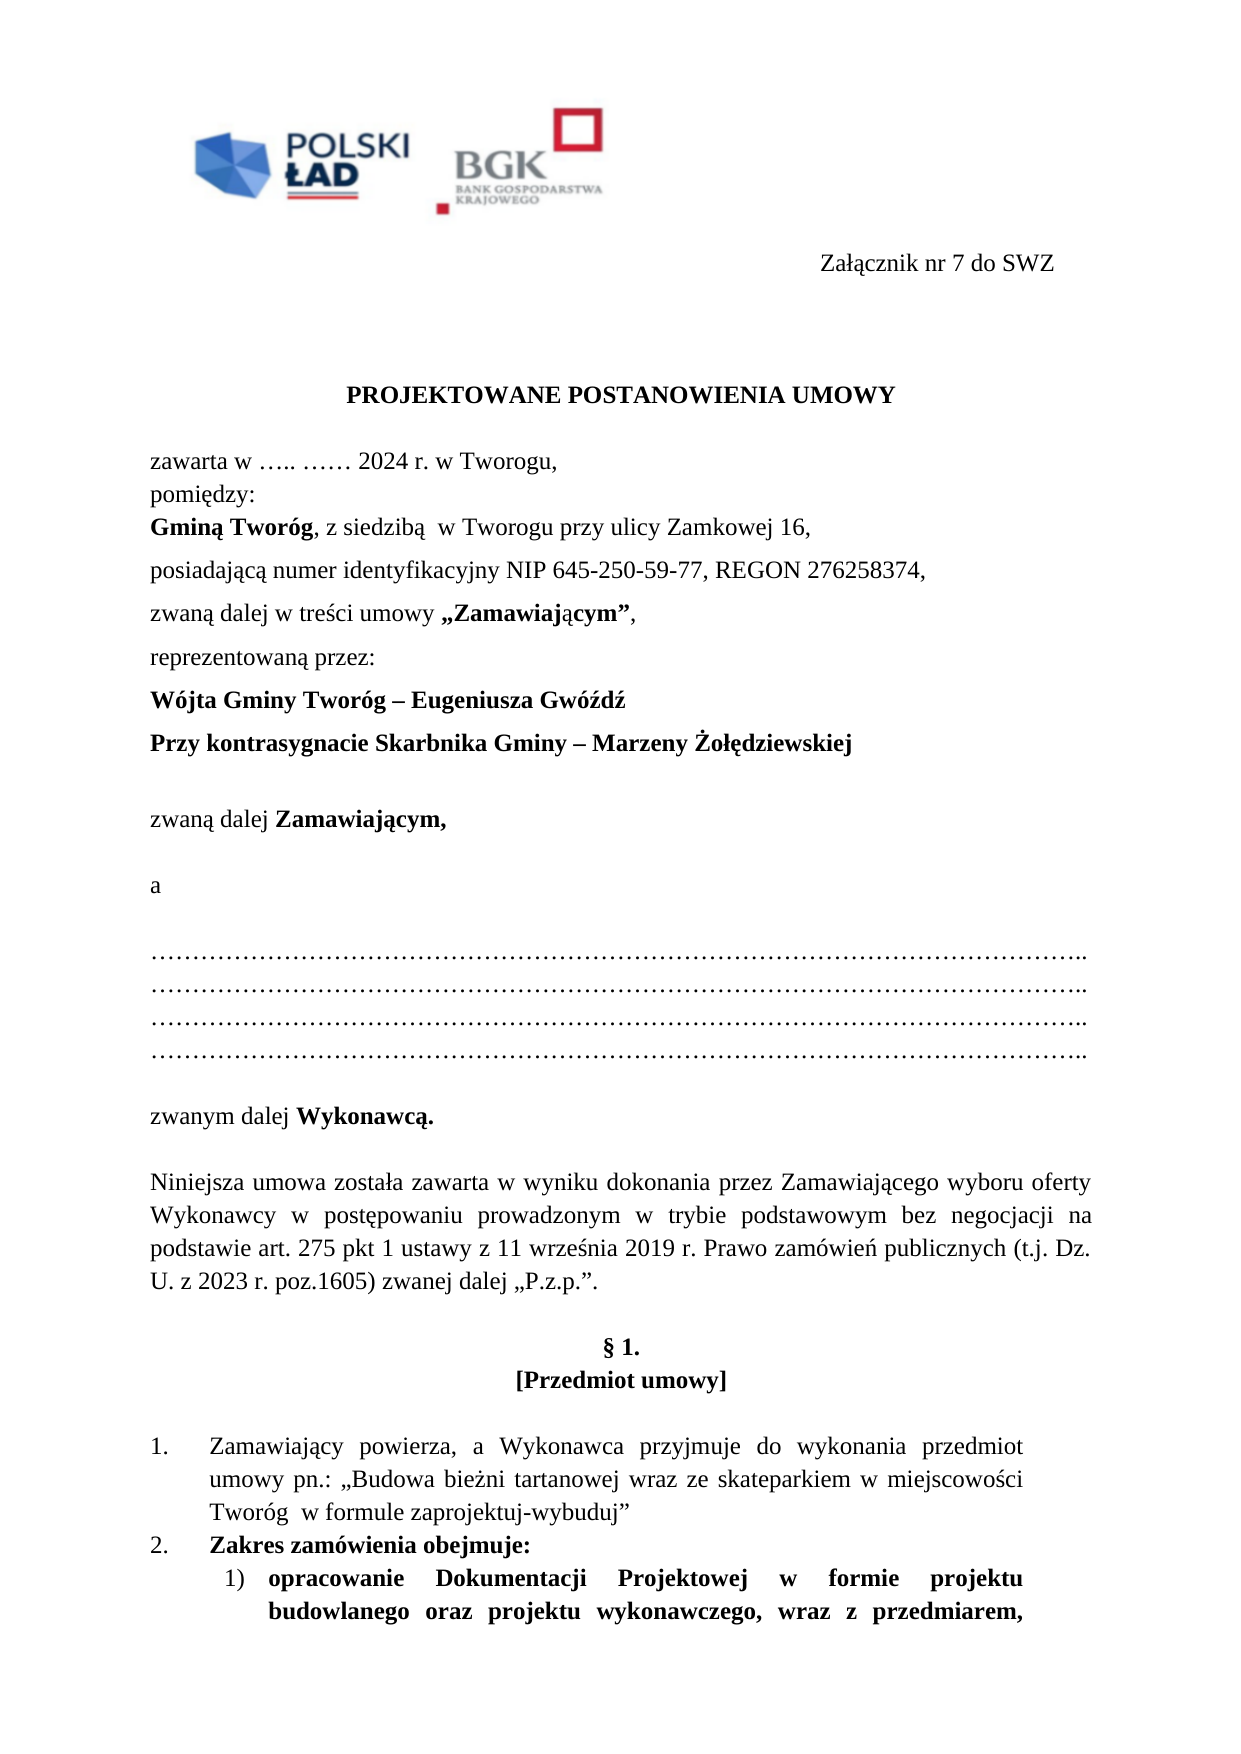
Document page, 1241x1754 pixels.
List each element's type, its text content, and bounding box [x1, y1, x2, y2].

text Przy kontrasygnacie Skarbnika Gminy – Marzeny Żołędziewskiej [150, 728, 1092, 757]
text posiadającą numer identyfikacyjny NIP 645-250-59-77, REGON 276258374, [150, 555, 1092, 584]
text Załącznik nr 7 do SWZ [814, 248, 1092, 277]
text zawarta w ….. …… 2024 r. w Tworogu, [150, 446, 1092, 475]
picture [150, 87, 650, 244]
text Niniejsza umowa została zawarta w wyniku dokonania przez Zamawiającego wyboru oferty Wykonawcy w postępowaniu prowadzonym w trybie podstawowym bez negocjacji na podstawie art. 275 pkt 1 ustawy z 11 września 2019 r. Prawo zamówień publicznych (t.j. Dz. U. z 2023 r. poz.1605) zwanej dalej „P.z.p.”. [150, 1167, 1092, 1295]
text zwaną dalej w treści umowy „Zamawiającym”, [150, 598, 1092, 627]
text a [150, 870, 1092, 899]
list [224, 1563, 1024, 1625]
text Gminą Tworóg, z siedzibą w Tworogu przy ulicy Zamkowej 16, [150, 512, 1092, 541]
text zwanym dalej Wykonawcą. [150, 1101, 1092, 1130]
text reprezentowaną przez: [150, 642, 1092, 670]
list Zakres zamówienia obejmuje: [150, 1530, 1024, 1559]
text Wójta Gminy Tworóg – Eugeniusza Gwóźdź [150, 685, 1092, 713]
text ………………………………………………………………………………………………….. [150, 969, 1092, 998]
text ………………………………………………………………………………………………….. [150, 1035, 1092, 1064]
list Zamawiający powierza, a Wykonawca przyjmuje do wykonania przedmiot umowy pn.: „Budowa bieżni tartanowej wraz ze skateparkiem w miejscowości Tworóg w formule zaprojektuj-wybuduj” [150, 1431, 1024, 1526]
text § 1. [150, 1332, 1092, 1361]
text PROJEKTOWANE POSTANOWIENIA UMOWY [150, 380, 1092, 409]
text ………………………………………………………………………………………………….. [150, 1002, 1092, 1031]
text pomiędzy: [150, 479, 1092, 508]
text zwaną dalej Zamawiającym, [150, 804, 1092, 833]
text ………………………………………………………………………………………………….. [150, 936, 1092, 965]
text [Przedmiot umowy] [150, 1365, 1092, 1394]
